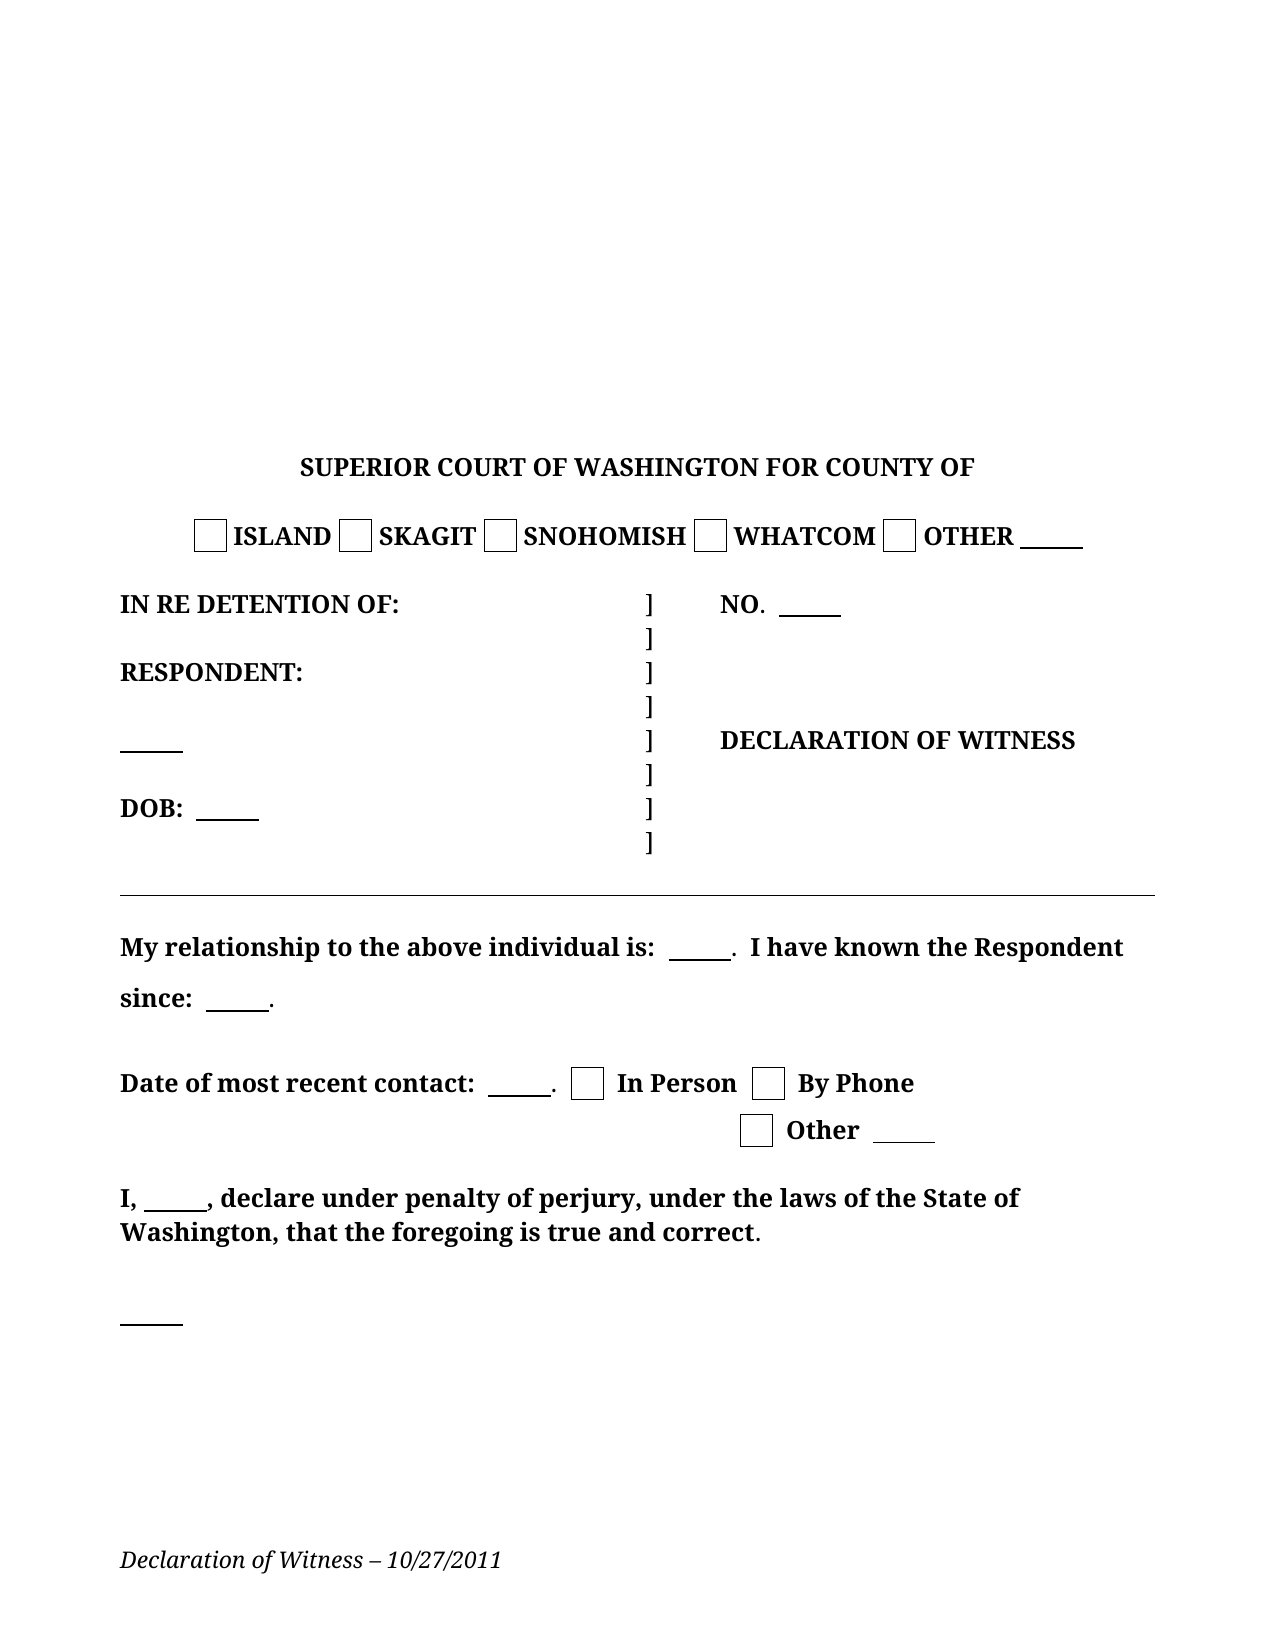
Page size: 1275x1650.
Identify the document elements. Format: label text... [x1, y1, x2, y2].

text RESPONDENT: ] [120, 654, 1155, 688]
text ] [120, 825, 1155, 859]
text SUPERIOR COURT OF WASHINGTON FOR COUNTY OF [120, 450, 1155, 484]
text I, , declare under penalty of perjury, under the laws of the State of Washington, that the foregoing is true and correct. [120, 1181, 1155, 1249]
text ] DECLARATION OF WITNESS [120, 722, 1155, 757]
text Other [739, 1113, 1155, 1147]
text ] [120, 757, 1155, 791]
text ] [120, 688, 1155, 722]
text IN RE DETENTION OF: ] NO. [120, 586, 1155, 620]
text Date of most recent contact: . In Person By Phone [120, 1066, 1155, 1100]
text DOB: ] [120, 791, 1155, 825]
text ] [120, 620, 1155, 654]
text ISLAND SKAGIT SNOHOMISH WHATCOM OTHER [120, 518, 1155, 552]
text My relationship to the above individual is: . I have known the Respondent since: . [120, 930, 1155, 1015]
